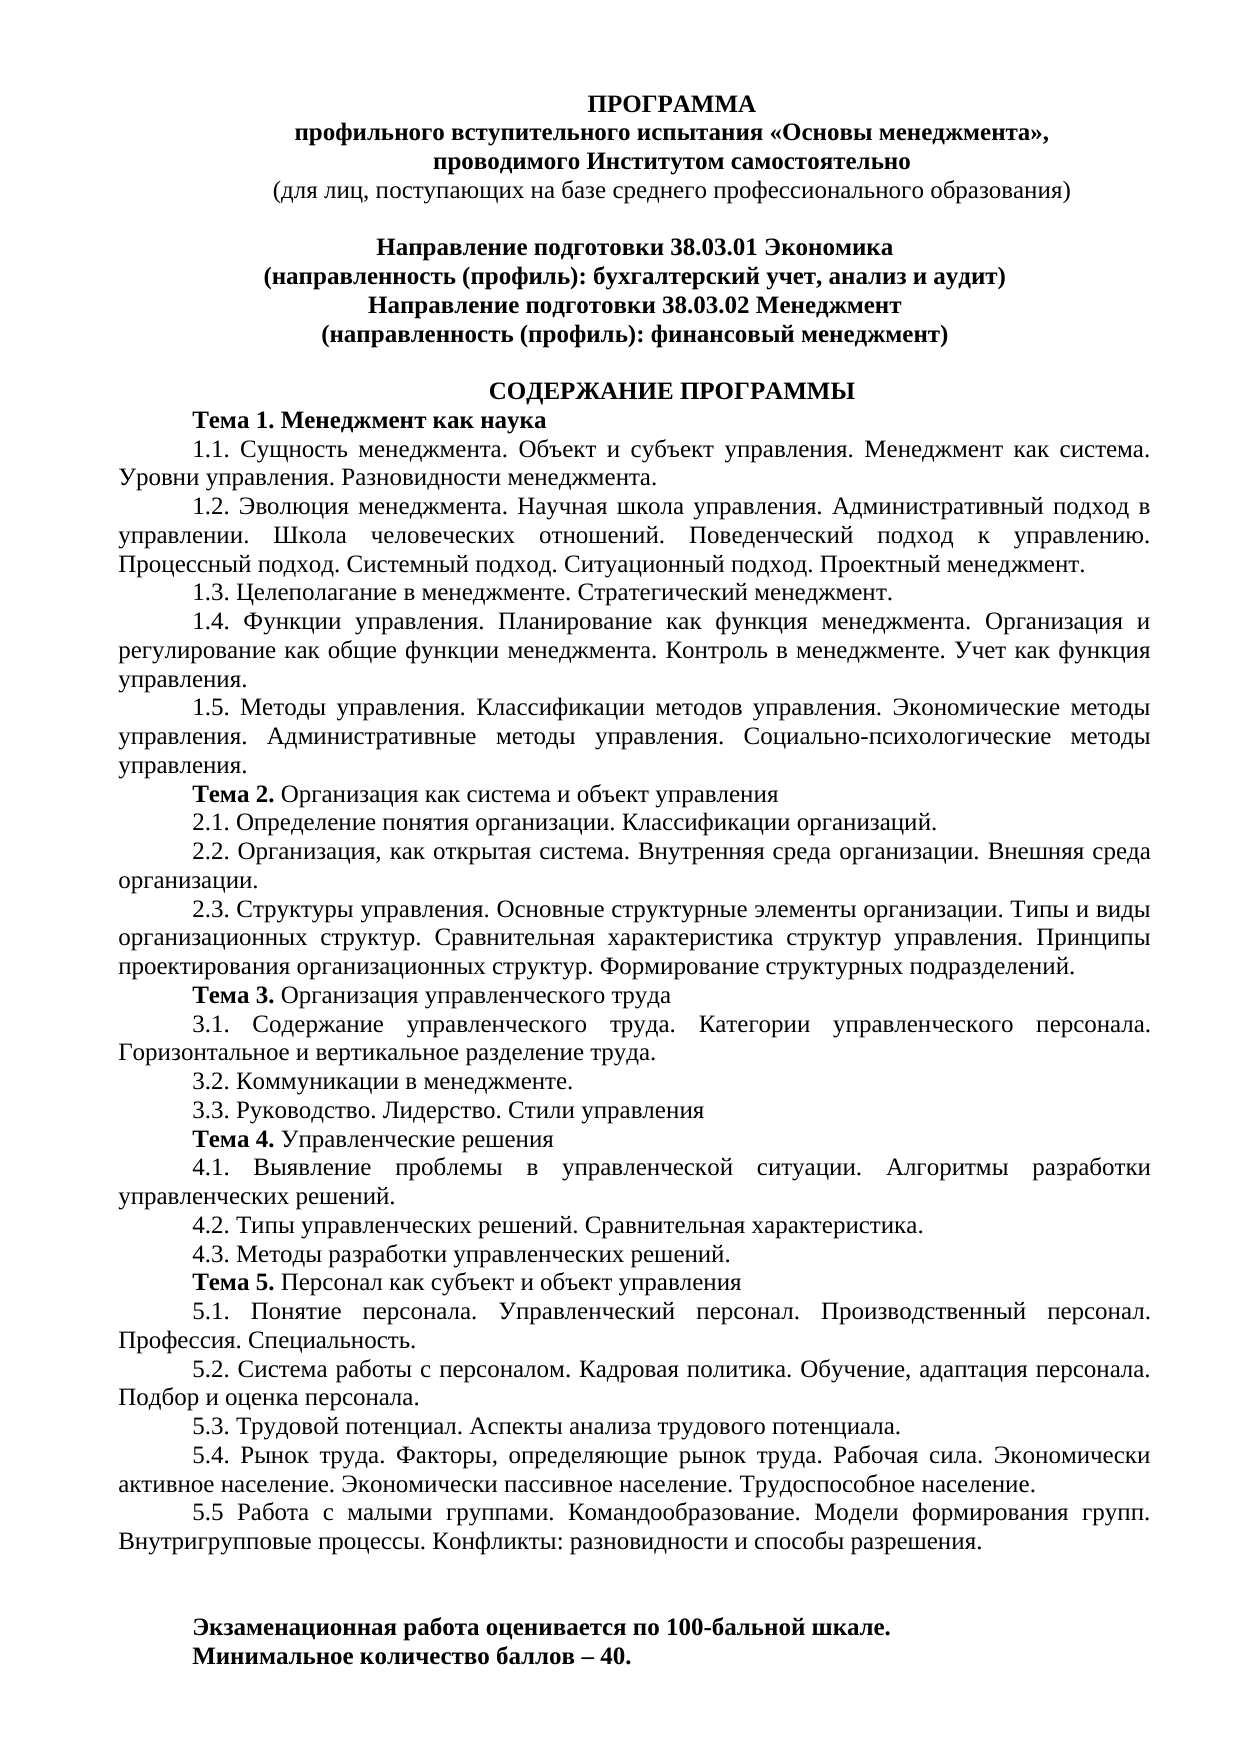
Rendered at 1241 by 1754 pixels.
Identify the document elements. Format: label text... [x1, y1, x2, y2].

text (направленность (профиль): финансовый менеджмент) [118, 319, 1152, 347]
text Тема 4. Управленческие решения [118, 1124, 1152, 1152]
text 4.2. Типы управленческих решений. Сравнительная характеристика. [118, 1210, 1152, 1239]
text Направление подготовки 38.03.02 Менеджмент [118, 290, 1152, 319]
text 1.2. Эволюция менеджмента. Научная школа управления. Административный подход в управлении. Школа человеческих отношений. Поведенческий подход к управлению. Процессный подход. Системный подход. Ситуационный подход. Проектный менеджмент. [118, 491, 1152, 577]
text 5.2. Система работы с персоналом. Кадровая политика. Обучение, адаптация персонала. Подбор и оценка персонала. [118, 1354, 1152, 1411]
text 2.2. Организация, как открытая система. Внутренняя среда организации. Внешняя среда организации. [118, 836, 1152, 894]
text 5.1. Понятие персонала. Управленческий персонал. Производственный персонал. Профессия. Специальность. [118, 1296, 1152, 1354]
text профильного вступительного испытания «Основы менеджмента», [118, 117, 1152, 146]
text 3.1. Содержание управленческого труда. Категории управленческого персонала. Горизонтальное и вертикальное разделение труда. [118, 1009, 1152, 1066]
text 1.1. Сущность менеджмента. Объект и субъект управления. Менеджмент как система. Уровни управления. Разновидности менеджмента. [118, 434, 1152, 491]
text проводимого Институтом самостоятельно [118, 146, 1152, 175]
text 2.3. Структуры управления. Основные структурные элементы организации. Типы и виды организационных структур. Сравнительная характеристика структур управления. Принципы проектирования организационных структур. Формирование структурных подразделений. [118, 894, 1152, 980]
text 1.5. Методы управления. Классификации методов управления. Экономические методы управления. Административные методы управления. Социально-психологические методы управления. [118, 692, 1152, 779]
text 2.1. Определение понятия организации. Классификации организаций. [118, 807, 1152, 836]
text 5.4. Рынок труда. Факторы, определяющие рынок труда. Рабочая сила. Экономически активное население. Экономически пассивное население. Трудоспособное население. [118, 1440, 1152, 1497]
text СОДЕРЖАНИЕ ПРОГРАММЫ [118, 376, 1152, 405]
text Тема 3. Организация управленческого труда [118, 980, 1152, 1009]
text (для лиц, поступающих на базе среднего профессионального образования) [118, 175, 1152, 204]
text 1.4. Функции управления. Планирование как функция менеджмента. Организация и регулирование как общие функции менеджмента. Контроль в менеджменте. Учет как функция управления. [118, 606, 1152, 692]
text 1.3. Целеполагание в менеджменте. Стратегический менеджмент. [118, 577, 1152, 606]
text Тема 1. Менеджмент как наука [118, 405, 1152, 434]
text Тема 5. Персонал как субъект и объект управления [118, 1267, 1152, 1296]
text Направление подготовки 38.03.01 Экономика [118, 232, 1152, 261]
text 4.1. Выявление проблемы в управленческой ситуации. Алгоритмы разработки управленческих решений. [118, 1152, 1152, 1210]
text 5.3. Трудовой потенциал. Аспекты анализа трудового потенциала. [118, 1411, 1152, 1440]
text Тема 2. Организация как система и объект управления [118, 779, 1152, 807]
text 3.3. Руководство. Лидерство. Стили управления [118, 1095, 1152, 1124]
text 4.3. Методы разработки управленческих решений. [118, 1239, 1152, 1267]
text ПРОГРАММА [118, 89, 1152, 117]
text Экзаменационная работа оценивается по 100-бальной шкале. [118, 1612, 1152, 1641]
text 3.2. Коммуникации в менеджменте. [118, 1066, 1152, 1095]
text Минимальное количество баллов – 40. [118, 1641, 1152, 1670]
text (направленность (профиль): бухгалтерский учет, анализ и аудит) [118, 261, 1152, 290]
text 5.5 Работа с малыми группами. Командообразование. Модели формирования групп. Внутригрупповые процессы. Конфликты: разновидности и способы разрешения. [118, 1497, 1152, 1555]
